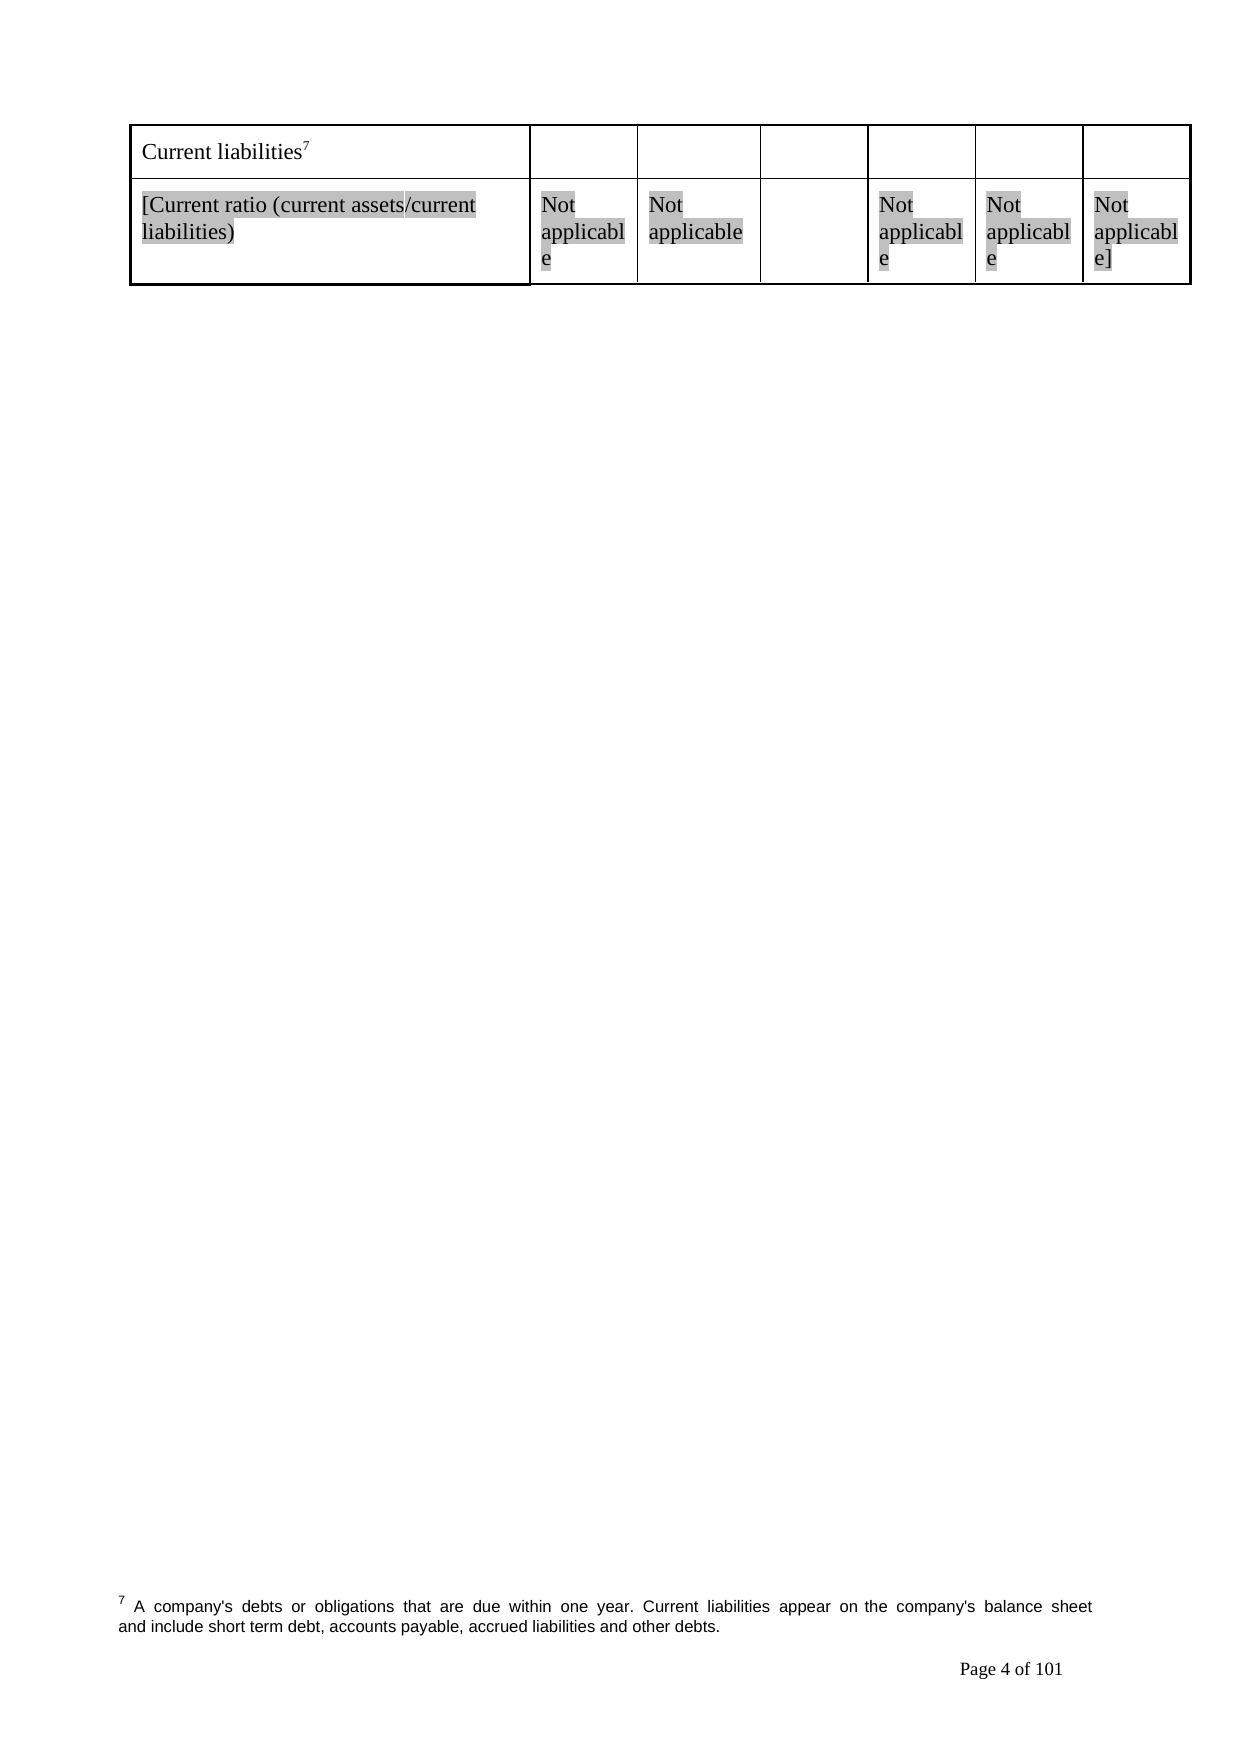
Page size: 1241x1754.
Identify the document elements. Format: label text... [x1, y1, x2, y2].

table_cell [Current ratio (current assets/current liabilities) [132, 179, 529, 283]
table_cell [1084, 126, 1189, 177]
table_cell Not applicable [638, 179, 760, 283]
table_cell [869, 126, 975, 177]
table_cell Not applicable [531, 179, 638, 283]
table_cell [638, 126, 760, 177]
table_cell [761, 126, 867, 177]
table_cell Not applicable] [1083, 179, 1189, 283]
table_cell Not applicable [868, 179, 976, 283]
table_cell Not applicable [976, 179, 1083, 283]
table_cell [531, 126, 637, 177]
table_cell [976, 126, 1082, 177]
table_cell Current liabilities [132, 126, 529, 177]
table_cell [760, 179, 868, 283]
